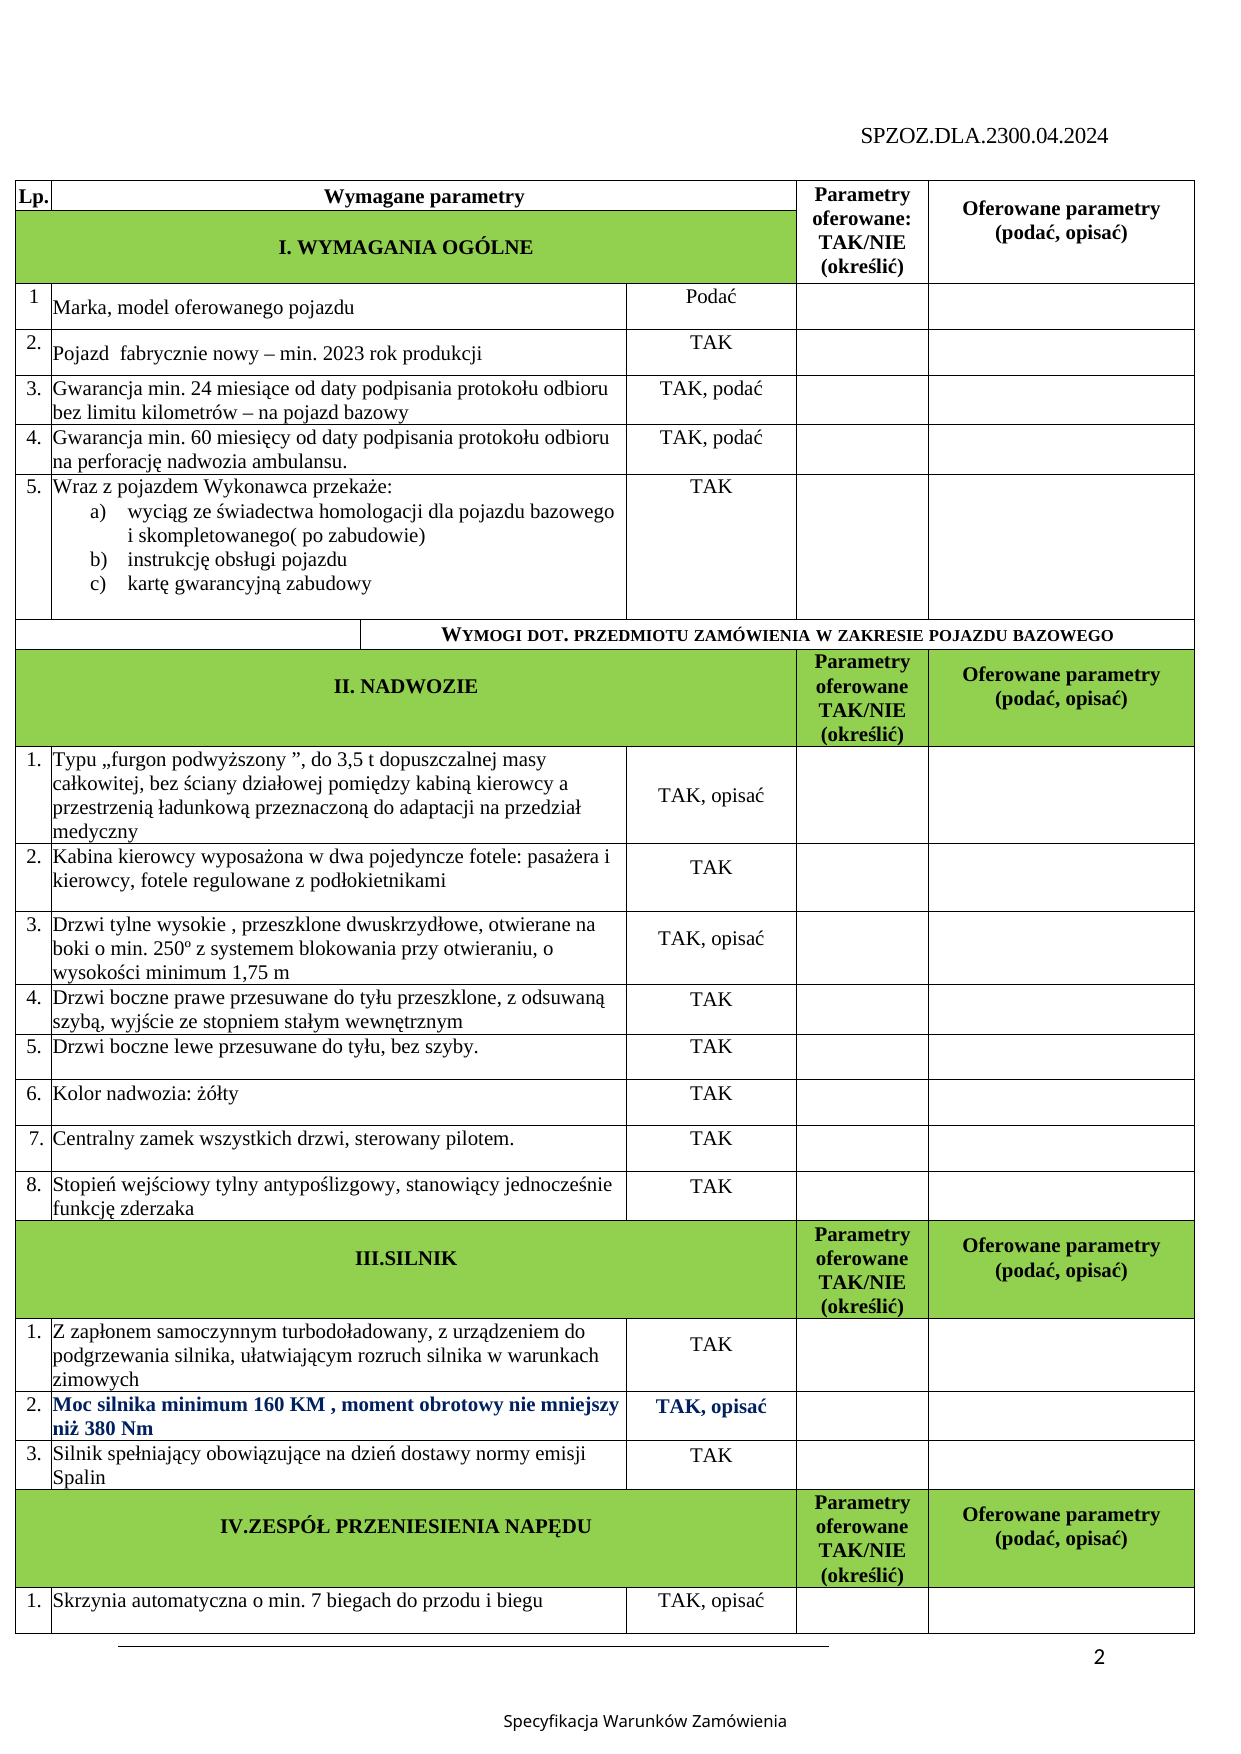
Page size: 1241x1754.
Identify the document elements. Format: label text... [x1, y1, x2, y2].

table_cell Centralny zamek wszystkich drzwi, sterowany pilotem. [52, 1126, 626, 1171]
table_cell 3. [16, 376, 51, 424]
table_cell [797, 475, 928, 619]
table_cell Wraz z pojazdem Wykonawca przekaże: wyciąg ze świadectwa homologacji dla pojazdu bazowego i skompletowanego( po zabudowie) instrukcję obsługi pojazdu kartę gwarancyjną zabudowy [52, 475, 626, 619]
table_cell [929, 844, 1194, 911]
table_cell TAK, podać [627, 376, 796, 424]
table_cell 5. [16, 1035, 51, 1079]
table_cell Podać [627, 284, 796, 329]
table_cell 8. [16, 1172, 51, 1220]
table_cell 1. [16, 1319, 51, 1391]
table_cell Kabina kierowcy wyposażona w dwa pojedyncze fotele: pasażera i kierowcy, fotele regulowane z podłokietnikami [52, 844, 626, 911]
table_cell TAK [627, 330, 796, 375]
table_cell [797, 1126, 928, 1171]
table_cell 1. [16, 1588, 51, 1632]
table_header Wymagane parametry [52, 181, 796, 210]
table_cell Oferowane parametry (podać, opisać) [929, 650, 1194, 746]
table_cell Gwarancja min. 24 miesiące od daty podpisania protokołu odbioru bez limitu kilometrów – na pojazd bazowy [52, 376, 626, 424]
table_cell Moc silnika minimum 160 KM , moment obrotowy nie mniejszy niż 380 Nm [52, 1392, 626, 1440]
table_cell [797, 425, 928, 473]
table_cell Drzwi boczne lewe przesuwane do tyłu, bez szyby. [52, 1035, 626, 1079]
table_cell [797, 1035, 928, 1079]
table_cell TAK [627, 1172, 796, 1220]
table_cell I. WYMAGANIA OGÓLNE [16, 211, 796, 283]
table_cell [929, 475, 1194, 619]
table_cell TAK [627, 1126, 796, 1171]
table_cell Marka, model oferowanego pojazdu [52, 284, 626, 329]
table_cell [797, 1319, 928, 1391]
table_cell TAK [627, 1441, 796, 1489]
table_cell TAK, opisać [627, 1588, 796, 1632]
table_header Parametry oferowane: TAK/NIE (określić) [797, 181, 928, 283]
table_cell [797, 1080, 928, 1125]
table_cell [929, 1588, 1194, 1632]
table_cell [797, 747, 928, 843]
table_cell Typu „furgon podwyższony ”, do 3,5 t dopuszczalnej masy całkowitej, bez ściany działowej pomiędzy kabiną kierowcy a przestrzenią ładunkową przeznaczoną do adaptacji na przedział medyczny [52, 747, 626, 843]
table_cell IV.ZESPÓŁ PRZENIESIENIA NAPĘDU [16, 1490, 796, 1587]
table_cell TAK [627, 1319, 796, 1391]
table_cell [797, 912, 928, 984]
table_cell Parametry oferowane TAK/NIE (określić) [797, 1221, 928, 1318]
table_cell Pojazd fabrycznie nowy – min. 2023 rok produkcji [52, 330, 626, 375]
table_cell TAK, opisać [627, 1392, 796, 1440]
table_cell [929, 985, 1194, 1033]
table_cell TAK, podać [627, 425, 796, 473]
table_cell Parametry oferowane TAK/NIE (określić) [797, 650, 928, 746]
table_cell Silnik spełniający obowiązujące na dzień dostawy normy emisji Spalin [52, 1441, 626, 1489]
table_cell Gwarancja min. 60 miesięcy od daty podpisania protokołu odbioru na perforację nadwozia ambulansu. [52, 425, 626, 473]
table_cell [797, 1172, 928, 1220]
table_cell [797, 985, 928, 1033]
table_cell [797, 844, 928, 911]
table_cell [929, 912, 1194, 984]
table_cell TAK, opisać [627, 747, 796, 843]
table_cell [797, 284, 928, 329]
table_cell [797, 376, 928, 424]
table_cell [797, 1588, 928, 1632]
table_cell 2. [16, 330, 51, 375]
table_cell 2. [16, 1392, 51, 1440]
table_cell 4. [16, 985, 51, 1033]
table_cell Kolor nadwozia: żółty [52, 1080, 626, 1125]
table_cell 1. [16, 747, 51, 843]
table_cell [797, 1392, 928, 1440]
table_cell Parametry oferowane TAK/NIE (określić) [797, 1490, 928, 1587]
table_cell [929, 1035, 1194, 1079]
table_cell TAK [627, 475, 796, 619]
table_cell [929, 376, 1194, 424]
table_header Lp. [16, 181, 51, 210]
table_cell [929, 425, 1194, 473]
table_cell 6. [16, 1080, 51, 1125]
table_cell 3. [16, 1441, 51, 1489]
table_cell 7. [16, 1126, 51, 1171]
table_cell [929, 1172, 1194, 1220]
table_cell Oferowane parametry (podać, opisać) [929, 1490, 1194, 1587]
table_cell [929, 1441, 1194, 1489]
table_cell Z zapłonem samoczynnym turbodoładowany, z urządzeniem do podgrzewania silnika, ułatwiającym rozruch silnika w warunkach zimowych [52, 1319, 626, 1391]
table_cell TAK, opisać [627, 912, 796, 984]
table_cell 2. [16, 844, 51, 911]
table_cell [929, 284, 1194, 329]
table_cell [929, 330, 1194, 375]
table_cell II. NADWOZIE [16, 650, 796, 746]
table_cell 4. [16, 425, 51, 473]
table_cell Drzwi tylne wysokie , przeszklone dwuskrzydłowe, otwierane na boki o min. 250º z systemem blokowania przy otwieraniu, o wysokości minimum 1,75 m [52, 912, 626, 984]
table_cell III.SILNIK [16, 1221, 796, 1318]
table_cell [52, 1588, 626, 1632]
table_cell 5. [16, 475, 51, 619]
table_cell 3. [16, 912, 51, 984]
table_cell [929, 1080, 1194, 1125]
table_cell Stopień wejściowy tylny antypoślizgowy, stanowiący jednocześnie funkcję zderzaka [52, 1172, 626, 1220]
table_cell Oferowane parametry (podać, opisać) [929, 1221, 1194, 1318]
table_cell [929, 747, 1194, 843]
table_cell TAK [627, 1035, 796, 1079]
table_cell [929, 1319, 1194, 1391]
table_cell 1 [16, 284, 51, 329]
table_header Oferowane parametry (podać, opisać) [929, 181, 1194, 283]
table_cell [16, 620, 360, 648]
table_cell TAK [627, 844, 796, 911]
table_cell [797, 1441, 928, 1489]
table_cell TAK [627, 1080, 796, 1125]
table_cell [797, 330, 928, 375]
table_cell Wymogi dot. przedmiotu zamówienia w zakresie pojazdu bazowego [361, 620, 1194, 648]
table_cell [929, 1392, 1194, 1440]
table_cell TAK [627, 985, 796, 1033]
table_cell Drzwi boczne prawe przesuwane do tyłu przeszklone, z odsuwaną szybą, wyjście ze stopniem stałym wewnętrznym [52, 985, 626, 1033]
table_cell [929, 1126, 1194, 1171]
